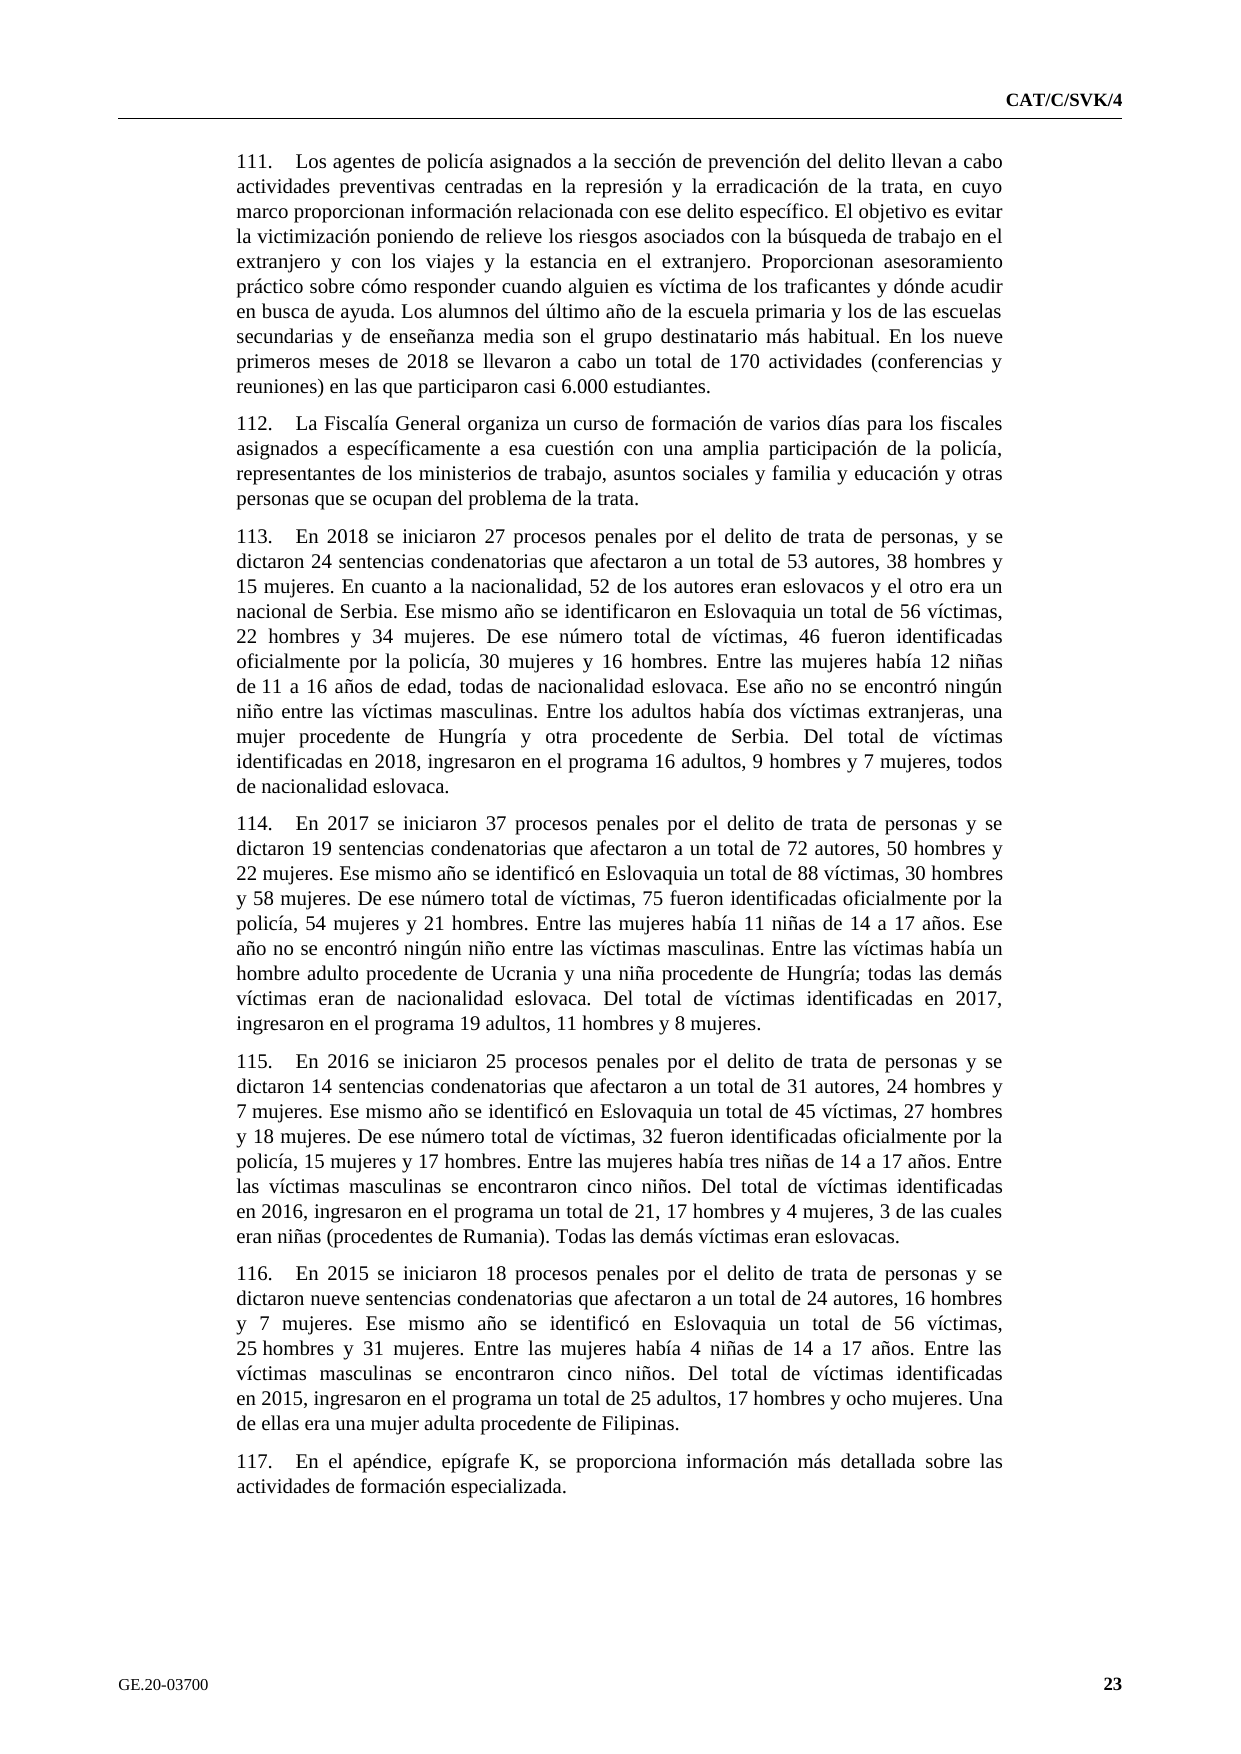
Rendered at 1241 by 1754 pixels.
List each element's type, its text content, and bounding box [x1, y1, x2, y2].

text 116. En 2015 se iniciaron 18 procesos penales por el delito de trata de personas y se dictaron nueve sentencias condenatorias que afectaron a un total de 24 autores, 16 hombres y 7 mujeres. Ese mismo año se identificó en Eslovaquia un total de 56 víctimas, 25 hombres y 31 mujeres. Entre las mujeres había 4 niñas de 14 a 17 años. Entre las víctimas masculinas se encontraron cinco niños. Del total de víctimas identificadas en 2015, ingresaron en el programa un total de 25 adultos, 17 hombres y ocho mujeres. Una de ellas era una mujer adulta procedente de Filipinas. [236, 1260, 1004, 1435]
text 111. Los agentes de policía asignados a la sección de prevención del delito llevan a cabo actividades preventivas centradas en la represión y la erradicación de la trata, en cuyo marco proporcionan información relacionada con ese delito específico. El objetivo es evitar la victimización poniendo de relieve los riesgos asociados con la búsqueda de trabajo en el extranjero y con los viajes y la estancia en el extranjero. Proporcionan asesoramiento práctico sobre cómo responder cuando alguien es víctima de los traficantes y dónde acudir en busca de ayuda. Los alumnos del último año de la escuela primaria y los de las escuelas secundarias y de enseñanza media son el grupo destinatario más habitual. En los nueve primeros meses de 2018 se llevaron a cabo un total de 170 actividades (conferencias y reuniones) en las que participaron casi 6.000 estudiantes. [236, 148, 1004, 398]
text 117. En el apéndice, epígrafe K, se proporciona información más detallada sobre las actividades de formación especializada. [236, 1448, 1004, 1498]
text 112. La Fiscalía General organiza un curso de formación de varios días para los fiscales asignados a específicamente a esa cuestión con una amplia participación de la policía, representantes de los ministerios de trabajo, asuntos sociales y familia y educación y otras personas que se ocupan del problema de la trata. [236, 410, 1004, 510]
text 115. En 2016 se iniciaron 25 procesos penales por el delito de trata de personas y se dictaron 14 sentencias condenatorias que afectaron a un total de 31 autores, 24 hombres y 7 mujeres. Ese mismo año se identificó en Eslovaquia un total de 45 víctimas, 27 hombres y 18 mujeres. De ese número total de víctimas, 32 fueron identificadas oficialmente por la policía, 15 mujeres y 17 hombres. Entre las mujeres había tres niñas de 14 a 17 años. Entre las víctimas masculinas se encontraron cinco niños. Del total de víctimas identificadas en 2016, ingresaron en el programa un total de 21, 17 hombres y 4 mujeres, 3 de las cuales eran niñas (procedentes de Rumania). Todas las demás víctimas eran eslovacas. [236, 1048, 1004, 1248]
text 114. En 2017 se iniciaron 37 procesos penales por el delito de trata de personas y se dictaron 19 sentencias condenatorias que afectaron a un total de 72 autores, 50 hombres y 22 mujeres. Ese mismo año se identificó en Eslovaquia un total de 88 víctimas, 30 hombres y 58 mujeres. De ese número total de víctimas, 75 fueron identificadas oficialmente por la policía, 54 mujeres y 21 hombres. Entre las mujeres había 11 niñas de 14 a 17 años. Ese año no se encontró ningún niño entre las víctimas masculinas. Entre las víctimas había un hombre adulto procedente de Ucrania y una niña procedente de Hungría; todas las demás víctimas eran de nacionalidad eslovaca. Del total de víctimas identificadas en 2017, ingresaron en el programa 19 adultos, 11 hombres y 8 mujeres. [236, 810, 1004, 1035]
text 113. En 2018 se iniciaron 27 procesos penales por el delito de trata de personas, y se dictaron 24 sentencias condenatorias que afectaron a un total de 53 autores, 38 hombres y 15 mujeres. En cuanto a la nacionalidad, 52 de los autores eran eslovacos y el otro era un nacional de Serbia. Ese mismo año se identificaron en Eslovaquia un total de 56 víctimas, 22 hombres y 34 mujeres. De ese número total de víctimas, 46 fueron identificadas oficialmente por la policía, 30 mujeres y 16 hombres. Entre las mujeres había 12 niñas de 11 a 16 años de edad, todas de nacionalidad eslovaca. Ese año no se encontró ningún niño entre las víctimas masculinas. Entre los adultos había dos víctimas extranjeras, una mujer procedente de Hungría y otra procedente de Serbia. Del total de víctimas identificadas en 2018, ingresaron en el programa 16 adultos, 9 hombres y 7 mujeres, todos de nacionalidad eslovaca. [236, 523, 1004, 798]
